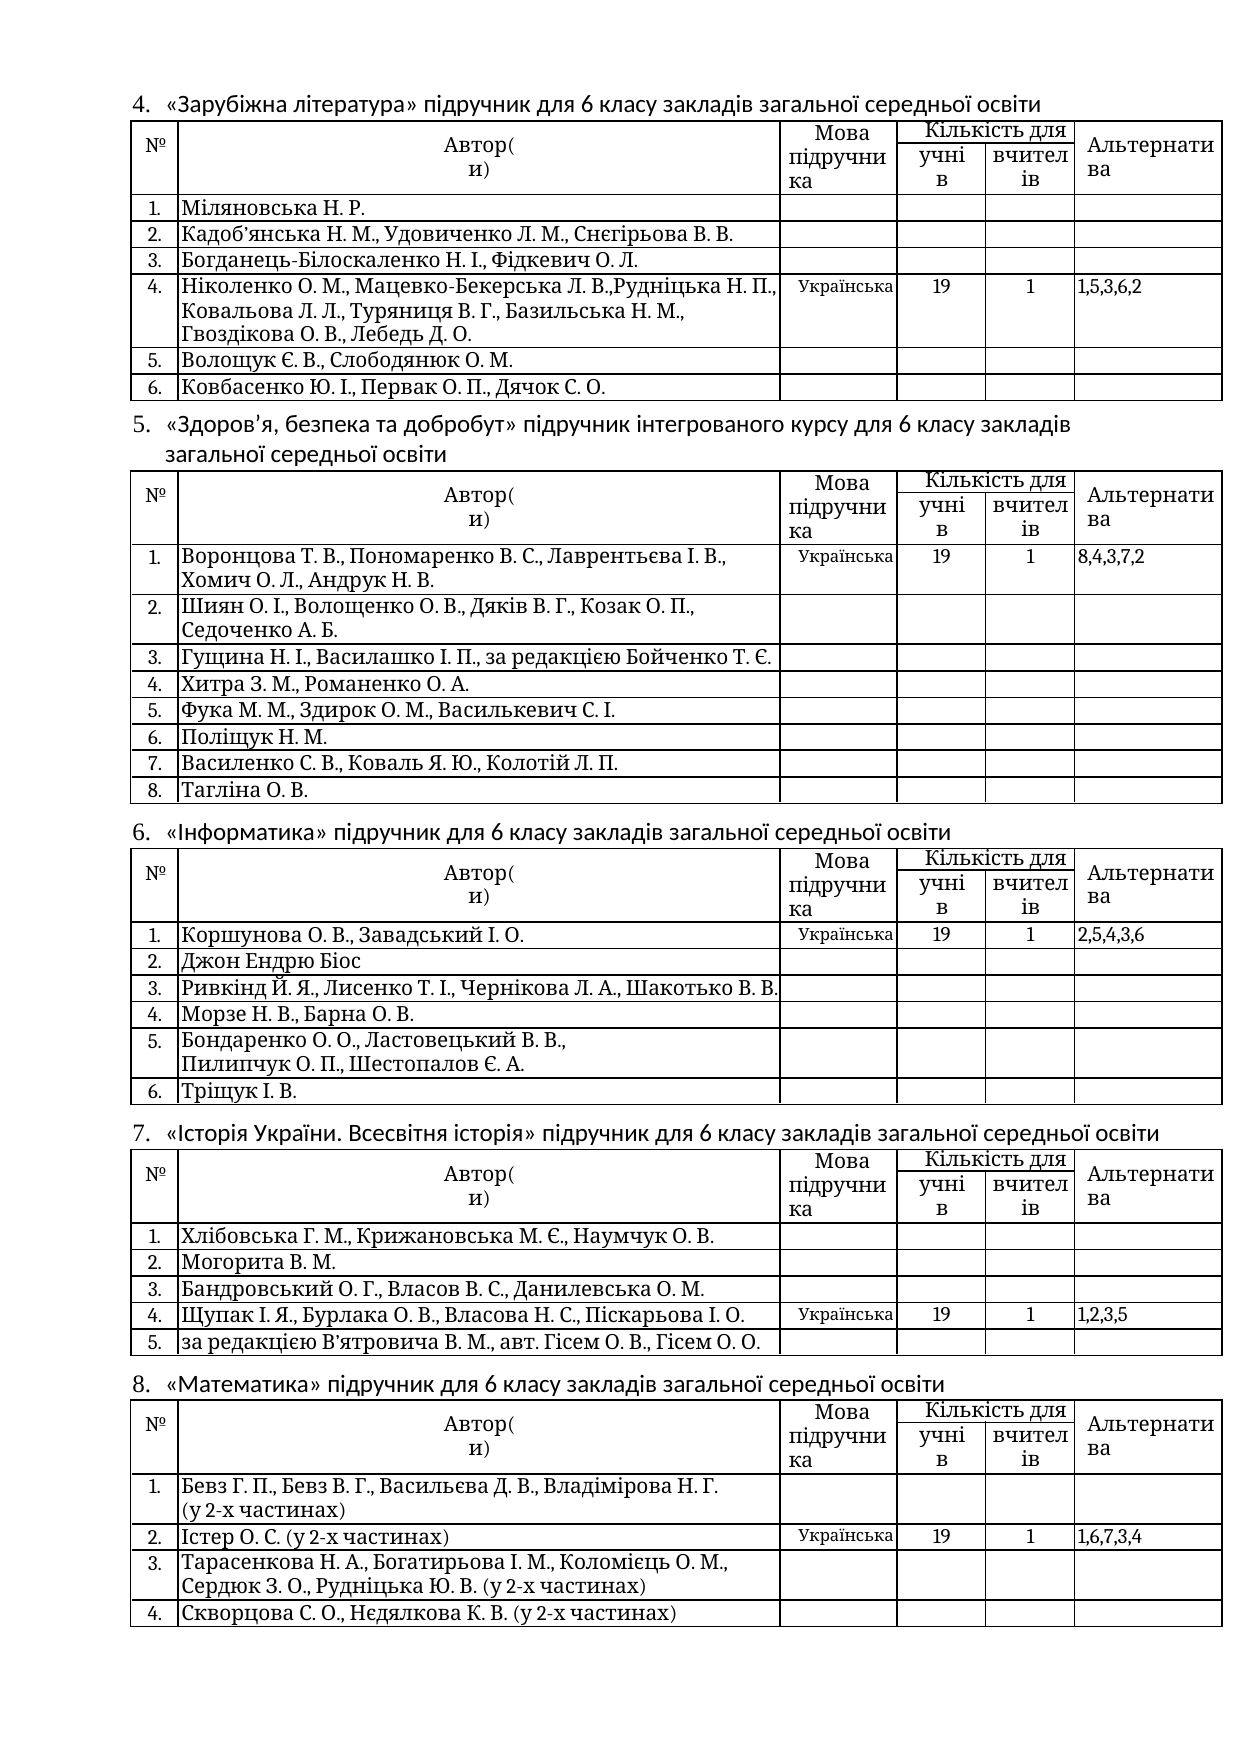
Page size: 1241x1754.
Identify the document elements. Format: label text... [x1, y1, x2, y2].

table_cell [986, 195, 1074, 220]
table_cell 4. [132, 1002, 177, 1027]
table_cell [781, 1601, 896, 1626]
table_cell Шиян О. І., Волощенко О. В., Дяків В. Г., Козак О. П., Седоченко А. Б. [179, 595, 779, 643]
table_cell [781, 248, 896, 273]
table_cell [781, 1475, 896, 1523]
table_cell [898, 348, 985, 373]
table_cell Міляновська Н. Р. [179, 195, 779, 220]
table_cell [781, 949, 896, 974]
table_cell 19 [898, 1303, 985, 1328]
table_cell Істер О. С. (у 2-х частинах) [179, 1525, 779, 1549]
table_cell [781, 672, 896, 696]
list «Інформатика» підручник для 6 класу закладів загальної середньої освіти [132, 816, 1181, 847]
table_cell вчителів [986, 144, 1074, 194]
table_cell [1075, 375, 1221, 400]
table_cell 3. [132, 1277, 177, 1301]
table_cell 1 [986, 923, 1074, 947]
table_header Альтернатива [1075, 1150, 1221, 1222]
table_cell Хитра З. М., Романенко О. А. [179, 672, 779, 696]
table_cell 5. [132, 348, 177, 373]
table_cell 4. [132, 275, 177, 347]
list «Історія України. Всесвітня історія» підручник для 6 класу закладів загальної середньої освіти [132, 1117, 1181, 1148]
table_cell [1075, 949, 1221, 974]
table_header Альтернатива [1075, 122, 1221, 194]
table_cell 4. [131, 1600, 177, 1626]
table_cell 2. [132, 222, 177, 247]
table_cell [898, 595, 985, 643]
table_cell 19 [898, 1525, 985, 1549]
table_cell Кадоб’янська Н. М., Удовиченко Л. М., Снєгірьова В. В. [179, 222, 779, 247]
table_cell 2. [132, 1250, 177, 1275]
table_cell [898, 1475, 985, 1523]
table_cell 5. [131, 698, 177, 723]
table_cell [986, 698, 1074, 723]
table_cell Морзе Н. В., Барна О. В. [179, 1002, 779, 1027]
table_cell [898, 1029, 985, 1077]
table_cell [898, 195, 985, 220]
list «Зарубіжна література» підручник для 6 класу закладів загальної середньої освіти [132, 89, 1181, 119]
table_cell 3. [132, 976, 177, 1001]
table_cell 1. [131, 545, 177, 593]
table_cell Воронцова Т. В., Пономаренко В. С., Лаврентьєва І. В., Хомич О. Л., Андрук Н. В. [179, 545, 779, 593]
table_cell 1,2,3,5 [1075, 1303, 1221, 1328]
table_cell Коршунова О. В., Завадський І. О. [179, 923, 779, 947]
table_cell Василенко С. В., Коваль Я. Ю., Колотій Л. П. [179, 751, 779, 776]
table_cell Тріщук І. В. [179, 1079, 779, 1103]
table_cell [986, 248, 1074, 273]
table_cell [1075, 976, 1221, 1001]
table_cell [898, 375, 985, 400]
table_cell [986, 348, 1074, 373]
table_cell [1075, 1475, 1221, 1523]
table_cell [898, 1330, 985, 1354]
table_cell учнів [898, 493, 985, 543]
table_cell [1075, 1551, 1221, 1599]
table_cell вчителів [986, 871, 1074, 921]
table_cell вчителів [986, 1172, 1074, 1222]
table_header Альтернатива [1075, 849, 1221, 921]
table_cell [781, 725, 896, 749]
table_header Мова підручника [781, 472, 896, 543]
table_cell [1075, 595, 1221, 643]
table_cell [986, 1029, 1074, 1077]
table_cell Скворцова С. О., Нєдялкова К. В. (у 2-х частинах) [179, 1601, 779, 1626]
table_cell [781, 1002, 896, 1027]
table_cell Ковбасенко Ю. І., Первак О. П., Дячок С. О. [179, 375, 779, 400]
table_cell 1. [131, 1474, 177, 1523]
table_cell Фука М. М., Здирок О. М., Василькевич С. І. [179, 698, 779, 723]
table_cell Бевз Г. П., Бевз В. Г., Васильєва Д. В., Владімірова Н. Г. (у 2-х частинах) [179, 1475, 779, 1523]
table_cell [898, 1079, 985, 1103]
list «Здоров’я, безпека та добробут» підручник інтегрованого курсу для 6 класу закладів загальної середньої освіти [132, 409, 1167, 469]
table_cell [898, 1224, 985, 1248]
table_cell [1075, 1079, 1221, 1103]
table_cell Богданець-Білоскаленко Н. І., Фідкевич О. Л. [179, 248, 779, 273]
table_header Кількість для [898, 849, 1074, 869]
table_cell [898, 645, 985, 670]
table_cell Українська [781, 1303, 896, 1328]
table_cell [1075, 1330, 1221, 1354]
table_header Автор(и) [179, 472, 779, 543]
table_cell [986, 725, 1074, 749]
table_header Автор(и) [179, 849, 779, 921]
table_cell [781, 1079, 896, 1103]
table_cell [986, 595, 1074, 643]
table_cell [898, 248, 985, 273]
table_cell 1. [132, 1224, 177, 1248]
table_cell 19 [898, 923, 985, 947]
table_cell [986, 1551, 1074, 1599]
table_cell [1075, 778, 1221, 802]
table_header № [132, 1150, 177, 1222]
table_cell [986, 1250, 1074, 1275]
table_cell [986, 1601, 1074, 1626]
table_cell 5. [132, 1029, 177, 1077]
table_cell [898, 698, 985, 723]
table_cell 6. [132, 1079, 177, 1103]
table_cell Тарасенкова Н. А., Богатирьова І. М., Коломієць О. М., Сердюк З. О., Рудніцька Ю. В. (у 2-х частинах) [179, 1551, 779, 1599]
table_cell [781, 1029, 896, 1077]
table_cell [781, 595, 896, 643]
table_cell Джон Ендрю Біос [179, 949, 779, 974]
table_cell [1075, 195, 1221, 220]
table_cell [1075, 725, 1221, 749]
table_header Автор(и) [179, 122, 779, 194]
table_header Альтернатива [1075, 1401, 1221, 1473]
table_cell [781, 1277, 896, 1301]
table_cell 8. [131, 777, 177, 802]
table_cell [1075, 645, 1221, 670]
table_cell 1. [132, 195, 177, 220]
table_cell Гущина Н. І., Василашко І. П., за редакцією Бойченко Т. Є. [179, 645, 779, 670]
table_cell 19 [898, 275, 985, 347]
table_cell [781, 645, 896, 670]
table_cell [898, 725, 985, 749]
table_cell [986, 976, 1074, 1001]
table_cell [781, 751, 896, 776]
table_cell учнів [898, 1172, 985, 1222]
table_cell [1075, 1002, 1221, 1027]
table_cell 8,4,3,7,2 [1075, 545, 1221, 593]
table_cell Поліщук Н. М. [179, 725, 779, 749]
table_cell [986, 1475, 1074, 1523]
table_cell 1,5,3,6,2 [1075, 275, 1221, 347]
table_cell Українська [781, 1525, 896, 1549]
table_cell 6. [131, 724, 177, 749]
table_header Кількість для [898, 122, 1074, 142]
table_cell [986, 949, 1074, 974]
table_cell [898, 976, 985, 1001]
list «Математика» підручник для 6 класу закладів загальної середньої освіти [132, 1368, 1181, 1398]
table_cell [781, 348, 896, 373]
table_cell Бандровський О. Г., Власов В. С., Данилевська О. М. [179, 1277, 779, 1301]
table_cell 1. [132, 923, 177, 947]
table_header Автор(и) [179, 1401, 779, 1473]
table_cell [898, 672, 985, 696]
table_cell [986, 222, 1074, 247]
table_cell [1075, 248, 1221, 273]
table_cell [1075, 1277, 1221, 1301]
table_cell 5. [132, 1330, 177, 1354]
table_header № [131, 1401, 177, 1473]
table_cell 1 [986, 545, 1074, 593]
table_cell [781, 1551, 896, 1599]
table_cell [898, 778, 985, 802]
table_cell за редакцією В’ятровича В. М., авт. Гісем О. В., Гісем О. О. [179, 1330, 779, 1354]
table_cell [986, 1002, 1074, 1027]
table_cell Ривкінд Й. Я., Лисенко Т. І., Чернікова Л. А., Шакотько В. В. [179, 976, 779, 1001]
table_cell [1075, 751, 1221, 776]
table_cell 6. [132, 375, 177, 400]
table_cell [986, 751, 1074, 776]
table_cell 7. [131, 750, 177, 776]
table_cell Ніколенко О. М., Мацевко-Бекерська Л. В.,Рудніцька Н. П., Ковальова Л. Л., Туряниця В. Г., Базильська Н. М., Гвоздікова О. В., Лебедь Д. О. [179, 275, 779, 347]
table_cell [781, 195, 896, 220]
table_cell 3. [131, 1550, 177, 1599]
table_cell [986, 645, 1074, 670]
table_cell [781, 976, 896, 1001]
table_cell Щупак І. Я., Бурлака О. В., Власова Н. С., Піскарьова І. О. [179, 1303, 779, 1328]
table_header № [131, 472, 177, 543]
table_cell [986, 778, 1074, 802]
table_cell [1075, 1029, 1221, 1077]
table_cell [986, 1277, 1074, 1301]
table_cell 4. [132, 1303, 177, 1328]
table_cell 1 [986, 1303, 1074, 1328]
table_cell [781, 778, 896, 802]
table_cell [986, 1079, 1074, 1103]
table_cell [898, 1277, 985, 1301]
table_header Кількість для [898, 1401, 1074, 1421]
table_cell 1 [986, 1525, 1074, 1549]
table_cell 2. [131, 1524, 177, 1549]
table_cell [781, 1224, 896, 1248]
table_cell [898, 751, 985, 776]
table_cell [898, 1250, 985, 1275]
table_cell [1075, 348, 1221, 373]
table_cell вчителів [986, 1423, 1074, 1473]
table_cell [986, 375, 1074, 400]
table_cell учнів [898, 1423, 985, 1473]
table_cell [1075, 222, 1221, 247]
table_header Автор(и) [179, 1150, 779, 1222]
table_cell Могорита В. М. [179, 1250, 779, 1275]
table_header Мова підручника [781, 1401, 896, 1473]
table_cell Українська [781, 923, 896, 947]
table_cell 1 [986, 275, 1074, 347]
table_cell [1075, 1224, 1221, 1248]
table_cell 19 [898, 545, 985, 593]
table_header № [132, 122, 177, 194]
table_cell вчителів [986, 493, 1074, 543]
table_cell 3. [131, 644, 177, 670]
table_cell Хлібовська Г. М., Крижановська М. Є., Наумчук О. В. [179, 1224, 779, 1248]
table_cell [898, 1551, 985, 1599]
table_cell [1075, 1601, 1221, 1626]
table_cell [781, 222, 896, 247]
table_cell [898, 949, 985, 974]
table_cell [898, 222, 985, 247]
table_header Мова підручника [781, 1150, 896, 1222]
table_cell 2. [132, 949, 177, 974]
table_cell [781, 1330, 896, 1354]
table_cell [781, 375, 896, 400]
table_header Кількість для [898, 472, 1074, 492]
table_cell [986, 1330, 1074, 1354]
table_cell 4. [131, 671, 177, 696]
table_cell учнів [898, 871, 985, 921]
table_header № [132, 849, 177, 921]
table_cell [986, 1224, 1074, 1248]
table_cell Тагліна О. В. [179, 778, 779, 802]
table_cell [898, 1601, 985, 1626]
table_cell 3. [132, 248, 177, 273]
table_header Кількість для [898, 1150, 1074, 1170]
table_cell Українська [781, 545, 896, 593]
table_cell 2,5,4,3,6 [1075, 923, 1221, 947]
table_cell [1075, 698, 1221, 723]
table_cell Бондаренко О. О., Ластовецький В. В., Пилипчук О. П., Шестопалов Є. А. [179, 1029, 779, 1077]
table_cell [898, 1002, 985, 1027]
table_header Мова підручника [781, 849, 896, 921]
table_header Мова підручника [781, 122, 896, 194]
table_cell Українська [781, 275, 896, 347]
table_cell [1075, 672, 1221, 696]
table_cell [1075, 1250, 1221, 1275]
table_cell [781, 1250, 896, 1275]
table_header Альтернатива [1075, 472, 1221, 543]
table_cell 2. [131, 595, 177, 643]
table_cell 1,6,7,3,4 [1075, 1525, 1221, 1549]
table_cell Волощук Є. В., Слободянюк О. М. [179, 348, 779, 373]
table_cell [781, 698, 896, 723]
table_cell учнів [898, 144, 985, 194]
table_cell [986, 672, 1074, 696]
